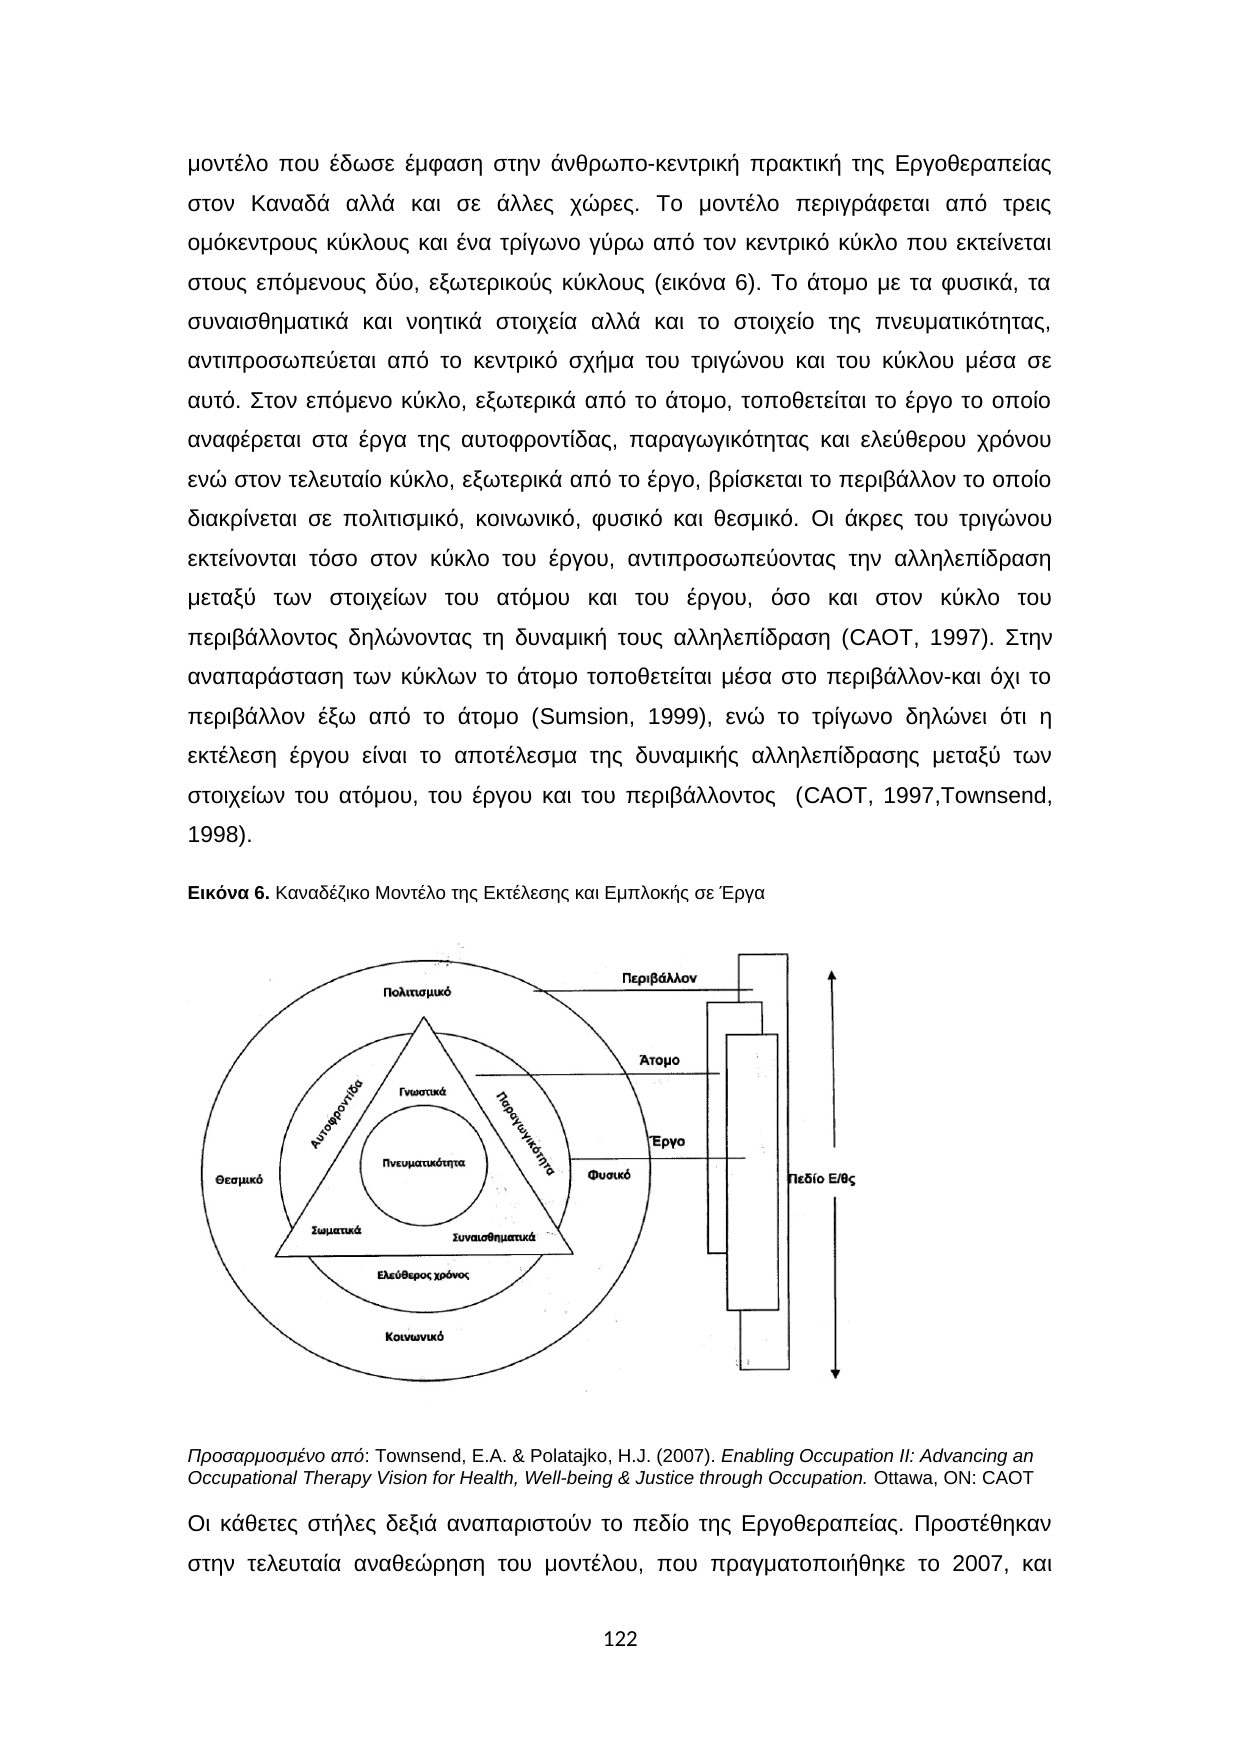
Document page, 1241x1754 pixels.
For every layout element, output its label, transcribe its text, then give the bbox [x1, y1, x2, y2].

text Προσαρμοσμένο από: Townsend, E.A. & Polatajko, H.J. (2007). Enabling Occupation II: Advancing an Occupational Therapy Vision for Health, Well-being & Justice through Occupation. Ottawa, ON: CAOT [187, 1445, 1053, 1488]
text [187, 1510, 1053, 1576]
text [187, 150, 1053, 847]
picture [187, 934, 864, 1411]
text Εικόνα 6. Καναδέζικο Μοντέλο της Εκτέλεσης και Εμπλοκής σε Έργα [187, 881, 1053, 903]
